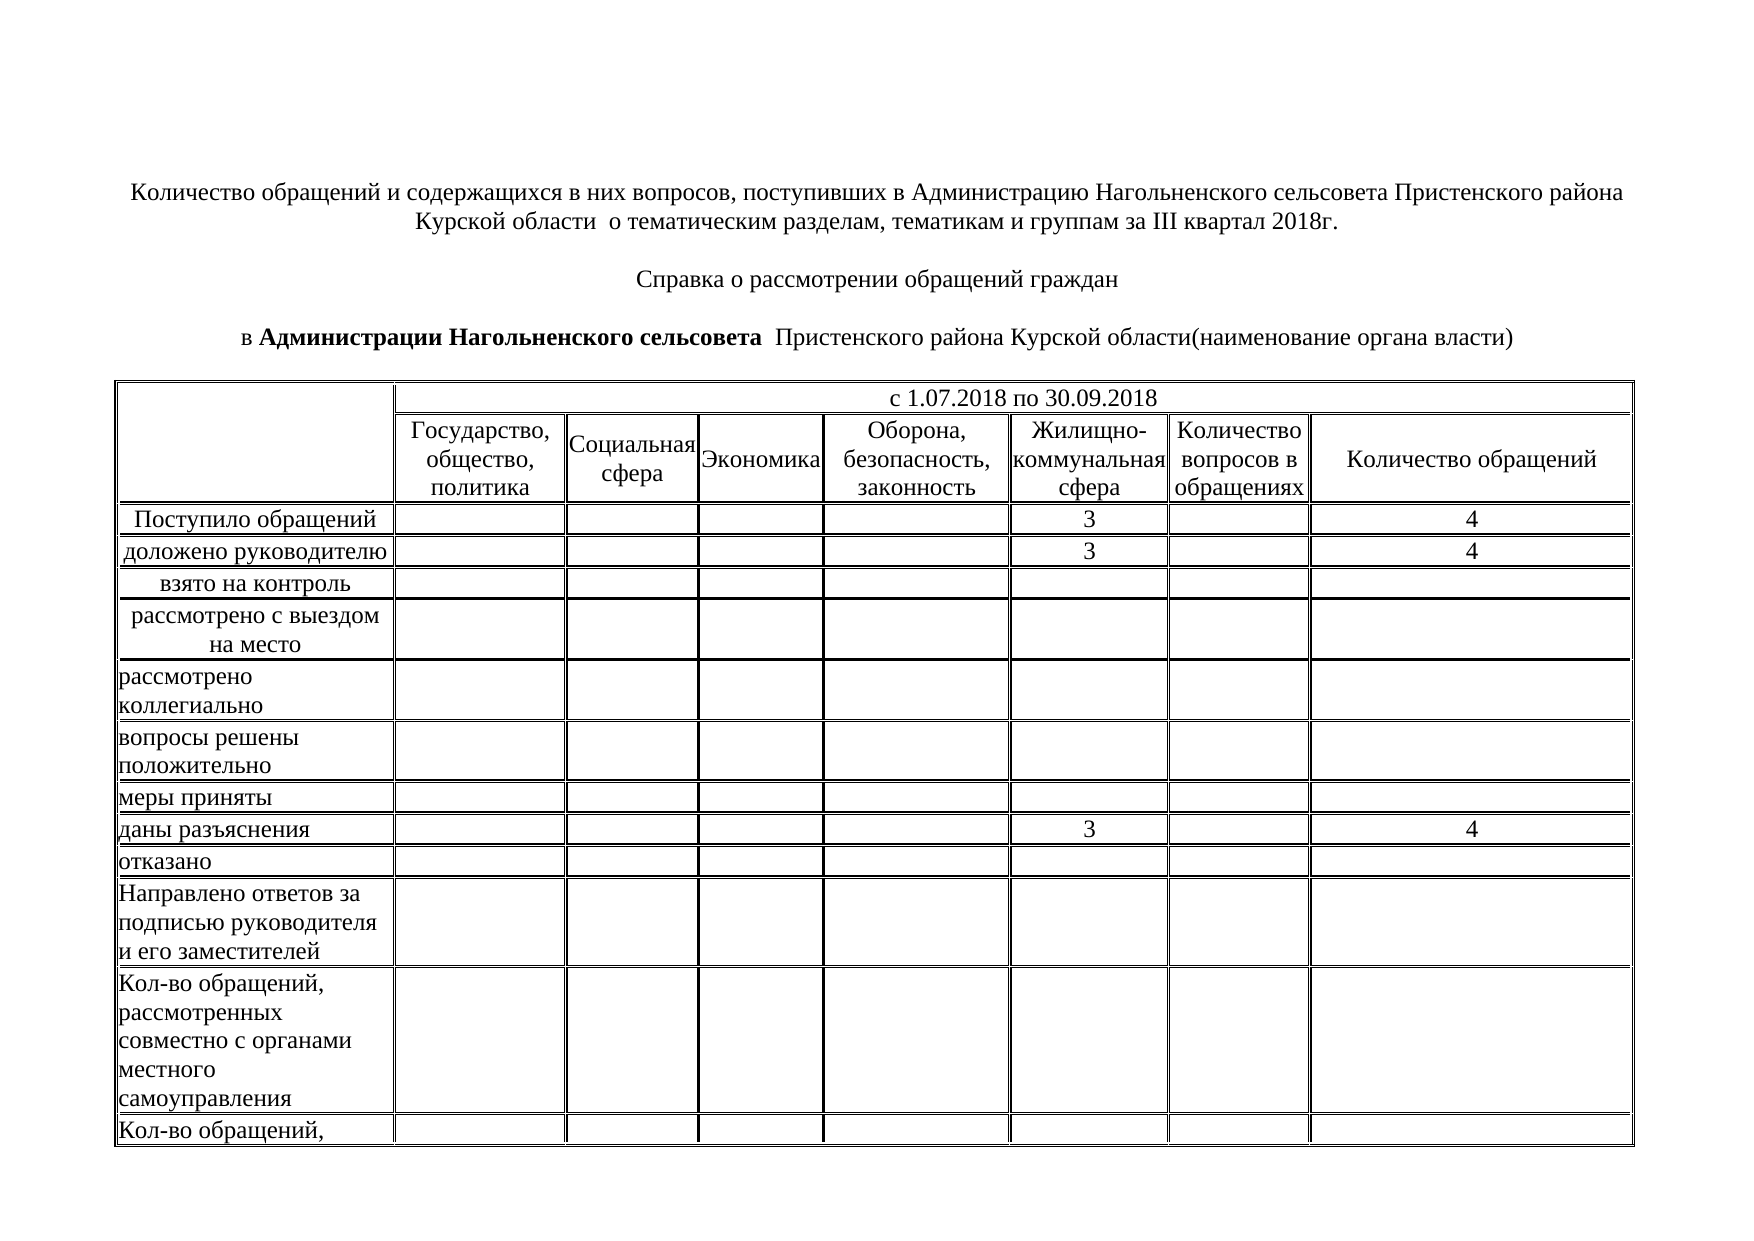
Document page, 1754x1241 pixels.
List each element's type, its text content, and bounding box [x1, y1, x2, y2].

table_cell [1012, 847, 1167, 875]
table_cell Социальная сфера [568, 415, 697, 501]
table_cell [700, 783, 822, 811]
table_cell Жилищно-коммунальная сфера [1012, 415, 1167, 501]
table_cell [700, 600, 822, 658]
table_cell [825, 722, 1008, 779]
table_cell [1012, 661, 1167, 718]
table_cell [1170, 815, 1308, 843]
table_cell [1310, 965, 1633, 1112]
table_cell [825, 537, 1008, 565]
table_cell Поступило обращений [118, 501, 393, 533]
table_cell [396, 722, 564, 779]
table_cell Экономика [700, 415, 822, 501]
table_cell доложено руководителю [118, 533, 393, 565]
table_cell [700, 847, 822, 875]
table_cell Кол-во обращений, рассмотренных совместно с территориальными подразделениями федеральных органов исполнительной власти [116, 1112, 394, 1144]
table_cell [568, 569, 697, 597]
table_cell [700, 815, 822, 843]
table_cell [1170, 783, 1308, 811]
table_cell [823, 1112, 1010, 1144]
table_cell [396, 968, 564, 1112]
table_cell [396, 569, 564, 597]
table_cell [568, 505, 697, 533]
table_cell Оборона, безопасность, законность [825, 415, 1008, 501]
table_header c 1.07.2018 по 30.09.2018 [395, 383, 1632, 412]
table_cell [700, 505, 822, 533]
table_cell [396, 783, 564, 811]
table_cell [396, 815, 564, 843]
table_cell [1170, 569, 1308, 597]
table_cell [1170, 505, 1308, 533]
table_cell [1312, 565, 1632, 597]
table_cell [568, 815, 697, 843]
table_cell [698, 1115, 823, 1144]
table_cell [700, 661, 822, 718]
table_cell Государство, общество, политика [396, 415, 564, 501]
table_cell [825, 600, 1008, 658]
table_cell Количество вопросов в обращениях [1170, 415, 1308, 501]
table_cell рассмотрено с выездом на место [118, 597, 393, 658]
table_cell 4 [1312, 501, 1632, 533]
table_cell [825, 968, 1008, 1112]
table_cell [1012, 722, 1167, 779]
table_cell [1170, 537, 1308, 565]
table_cell [396, 847, 564, 875]
table_cell [568, 783, 697, 811]
text в Администрации Нагольненского сельсовета Пристенского района Курской области(наименование органа власти) [118, 322, 1636, 351]
table_cell [1170, 847, 1308, 875]
table_cell [1310, 1112, 1633, 1144]
table_cell [568, 968, 697, 1112]
table_cell [1312, 875, 1632, 965]
text Справка о рассмотрении обращений граждан [118, 264, 1636, 293]
table_cell [1312, 779, 1632, 811]
table_cell [1170, 722, 1308, 779]
table_cell [568, 879, 697, 965]
table_cell [700, 722, 822, 779]
table_cell вопросы решены положительно [118, 719, 393, 779]
table_cell Количество обращений [1310, 412, 1633, 501]
table_cell [825, 783, 1008, 811]
table_cell [825, 879, 1008, 965]
table_cell [825, 815, 1008, 843]
table_cell [395, 1112, 566, 1144]
table_cell [1010, 1115, 1168, 1144]
table_cell [825, 661, 1008, 718]
table_cell [568, 661, 697, 718]
table_cell 3 [1012, 505, 1167, 533]
table_cell отказано [118, 843, 393, 875]
table_cell [1170, 600, 1308, 658]
table_cell [1312, 597, 1632, 658]
table_cell [1012, 968, 1167, 1112]
table_cell [566, 1115, 698, 1144]
table_cell [825, 847, 1008, 875]
table_cell [568, 847, 697, 875]
table_cell даны разъяснения [118, 811, 393, 843]
table_cell [825, 569, 1008, 597]
table_cell [568, 722, 697, 779]
table_cell [825, 505, 1008, 533]
table_cell Направлено ответов за подписью руководителя и его заместителей [118, 875, 393, 965]
table_cell [1012, 783, 1167, 811]
table_cell [1170, 968, 1308, 1112]
table_cell взято на контроль [118, 565, 393, 597]
table_cell [1012, 600, 1167, 658]
table_cell [568, 537, 697, 565]
table_cell [1312, 719, 1632, 779]
table_cell рассмотрено коллегиально [116, 658, 393, 718]
table_cell [396, 600, 564, 658]
table_cell [700, 569, 822, 597]
table_cell 3 [1012, 815, 1167, 843]
table_cell [1170, 879, 1308, 965]
table_cell [396, 505, 564, 533]
table_cell 4 [1312, 811, 1632, 843]
table_cell Кол-во обращений, рассмотренных совместно с органами местного самоуправления [116, 965, 394, 1112]
table_cell [1312, 658, 1633, 718]
table_cell 3 [1012, 537, 1167, 565]
table_cell [396, 537, 564, 565]
table_cell [568, 600, 697, 658]
table_cell [396, 661, 564, 718]
table_header [118, 383, 394, 501]
table_cell [1169, 1112, 1310, 1144]
table_cell [1012, 879, 1167, 965]
table_cell [1012, 569, 1167, 597]
table_cell [396, 879, 564, 965]
table_cell меры приняты [118, 779, 393, 811]
table_cell [700, 537, 822, 565]
table_cell 4 [1312, 533, 1632, 565]
table_cell [1170, 661, 1308, 718]
table_cell [700, 879, 822, 965]
table_cell [700, 968, 822, 1112]
text Количество обращений и содержащихся в них вопросов, поступивших в Администрацию Нагольненского сельсовета Пристенского района Курской области о тематическим разделам, тематикам и группам за III квартал 2018г. [118, 177, 1636, 235]
table_cell [1312, 843, 1632, 875]
